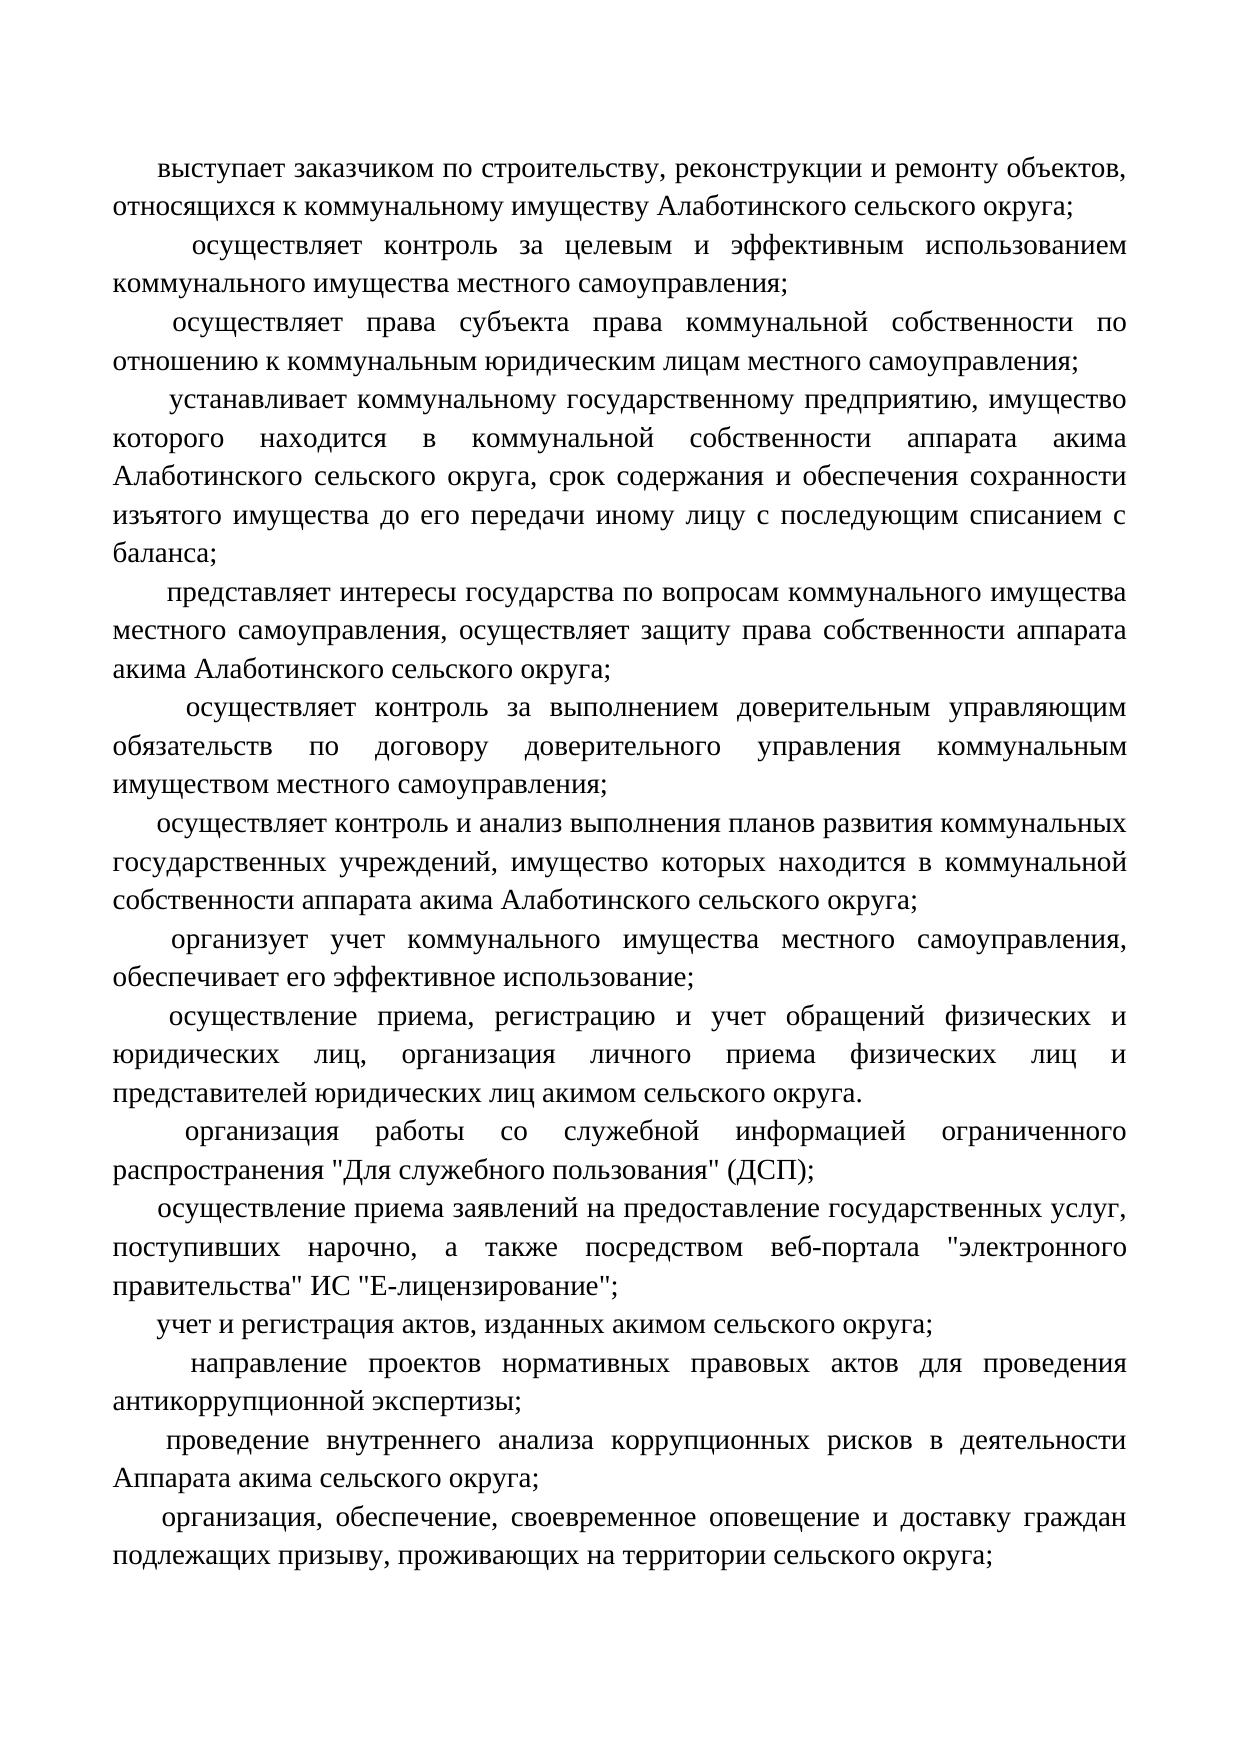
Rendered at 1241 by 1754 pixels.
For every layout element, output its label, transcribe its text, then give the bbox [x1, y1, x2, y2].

text организация работы со служебной информацией ограниченного распространения "Для служебного пользования" (ДСП); [112, 1113, 1128, 1186]
text осуществляет контроль за выполнением доверительным управляющим обязательств по договору доверительного управления коммунальным имуществом местного самоуправления; [112, 689, 1128, 800]
text направление проектов нормативных правовых актов для проведения антикоррупционной экспертизы; [112, 1345, 1128, 1417]
text организует учет коммунального имущества местного самоуправления, обеспечивает его эффективное использование; [112, 921, 1128, 993]
text устанавливает коммунальному государственному предприятию, имущество которого находится в коммунальной собственности аппарата акима Алаботинского сельского округа, срок содержания и обеспечения сохранности изъятого имущества до его передачи иному лицу с последующим списанием с баланса; [112, 381, 1128, 569]
text организация, обеспечение, своевременное оповещение и доставку граждан подлежащих призыву, проживающих на территории сельского округа; [112, 1499, 1128, 1571]
text осуществляет права субъекта права коммунальной собственности по отношению к коммунальным юридическим лицам местного самоуправления; [112, 304, 1128, 376]
text выступает заказчиком по строительству, реконструкции и ремонту объектов, относящихся к коммунальному имуществу Алаботинского сельского округа; [112, 150, 1128, 222]
text представляет интересы государства по вопросам коммунального имущества местного самоуправления, осуществляет защиту права собственности аппарата акима Алаботинского сельского округа; [112, 574, 1128, 684]
text учет и регистрация актов, изданных акимом сельского округа; [112, 1306, 1128, 1340]
text проведение внутреннего анализа коррупционных рисков в деятельности Аппарата акима сельского округа; [112, 1422, 1128, 1494]
text осуществляет контроль и анализ выполнения планов развития коммунальных государственных учреждений, имущество которых находится в коммунальной собственности аппарата акима Алаботинского сельского округа; [112, 805, 1128, 916]
text осуществление приема, регистрацию и учет обращений физических и юридических лиц, организация личного приема физических лиц и представителей юридических лиц акимом сельского округа. [112, 998, 1128, 1108]
text осуществление приема заявлений на предоставление государственных услуг, поступивших нарочно, а также посредством веб-портала "электронного правительства" ИС "Е-лицензирование"; [112, 1191, 1128, 1301]
text осуществляет контроль за целевым и эффективным использованием коммунального имущества местного самоуправления; [112, 227, 1128, 299]
